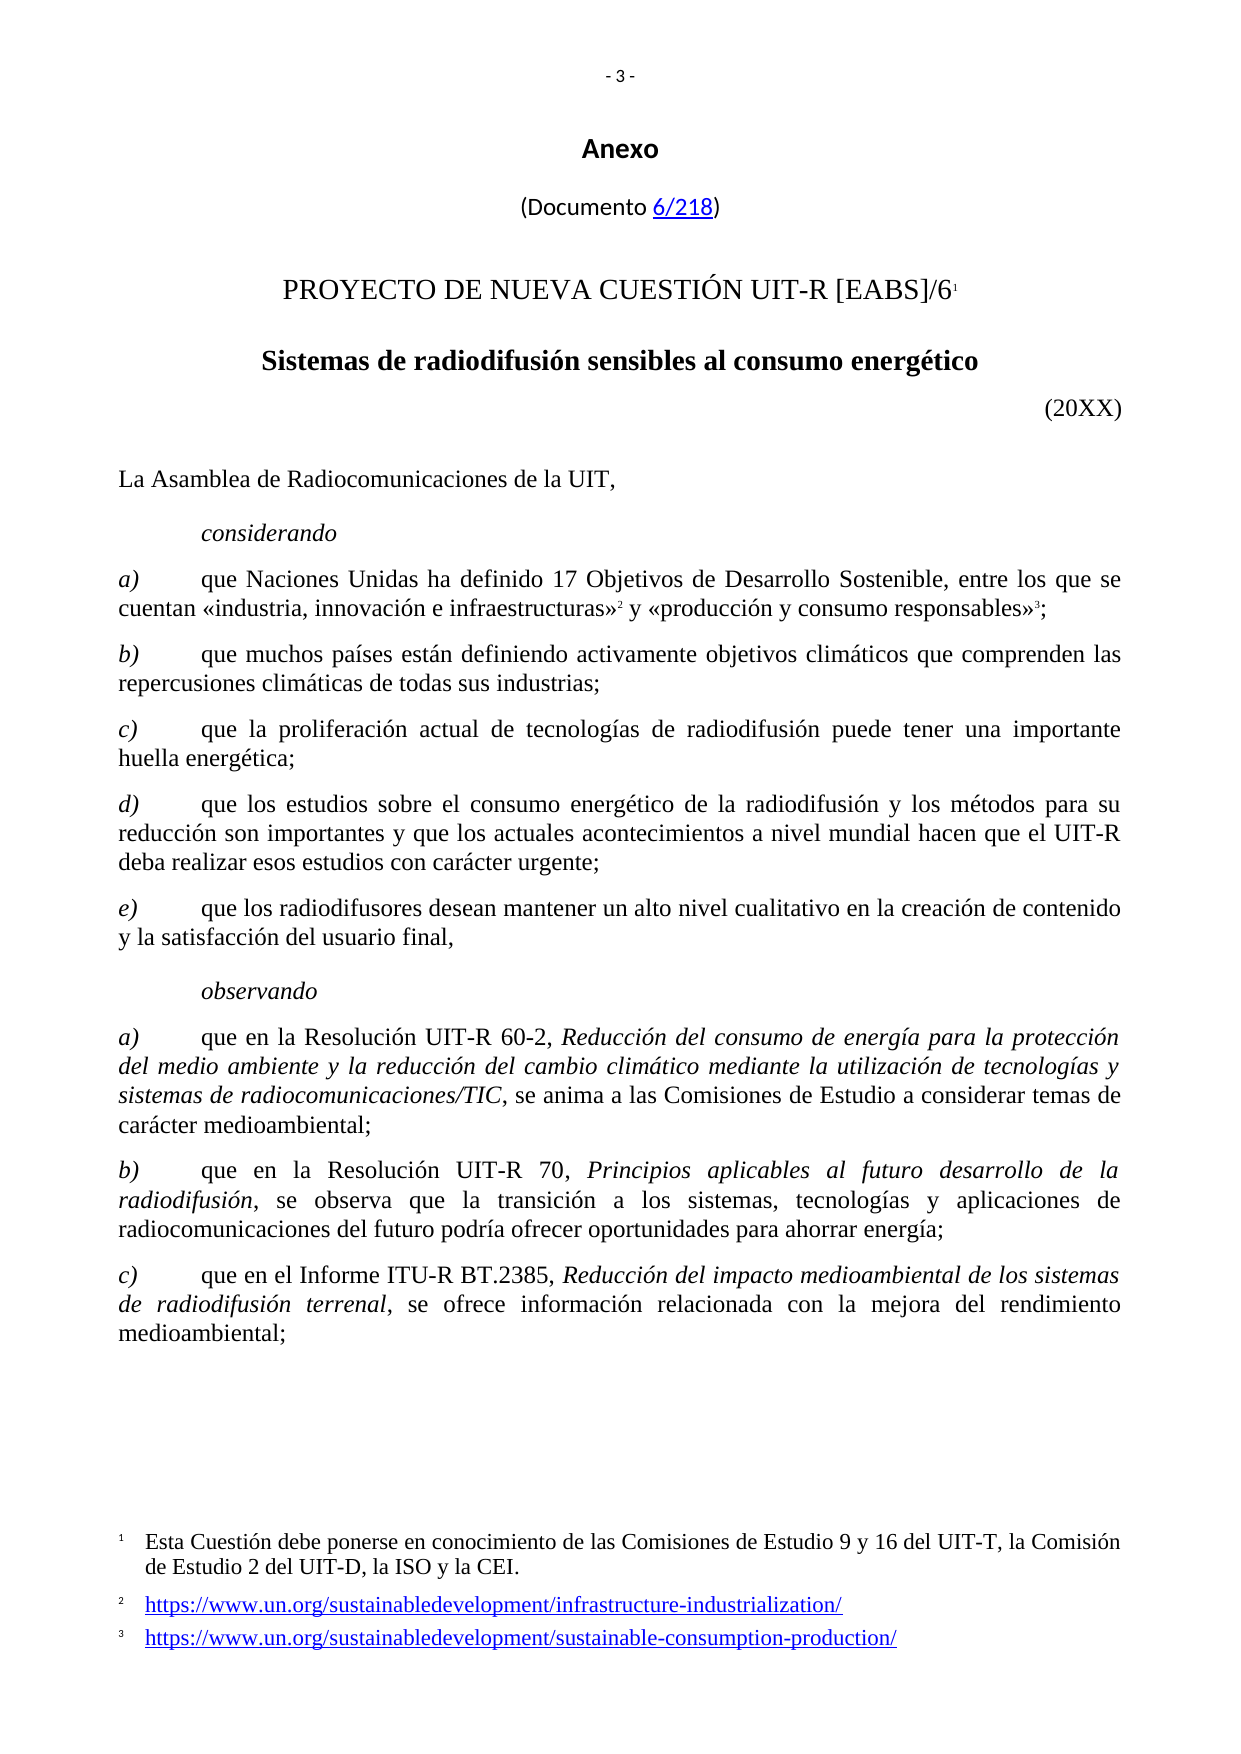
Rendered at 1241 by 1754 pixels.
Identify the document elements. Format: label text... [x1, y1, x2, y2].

text e) que los radiodifusores desean mantener un alto nivel cualitativo en la creación de contenido y la satisfacción del usuario final, [118, 893, 1122, 951]
text considerando [201, 518, 1122, 547]
title Anexo [118, 131, 1122, 166]
title Sistemas de radiodifusión sensibles al consumo energético [118, 343, 1122, 376]
text a) que en la Resolución UIT-R 60-2, Reducción del consumo de energía para la protección del medio ambiente y la reducción del cambio climático mediante la utilización de tecnologías y sistemas de radiocomunicaciones/TIC, se anima a las Comisiones de Estudio a considerar temas de carácter medioambiental; [118, 1022, 1122, 1139]
text proyecto de nueva cuestión UIT-R [eabs]/6 [118, 272, 1122, 305]
text b) que muchos países están definiendo activamente objetivos climáticos que comprenden las repercusiones climáticas de todas sus industrias; [118, 639, 1122, 697]
text (Documento 6/218) [118, 191, 1122, 222]
text observando [201, 976, 1122, 1006]
text b) que en la Resolución UIT-R 70, Principios aplicables al futuro desarrollo de la radiodifusión, se observa que la transición a los sistemas, tecnologías y aplicaciones de radiocomunicaciones del futuro podría ofrecer oportunidades para ahorrar energía; [118, 1156, 1122, 1243]
text c) que en el Informe ITU-R BT.2385, Reducción del impacto medioambiental de los sistemas de radiodifusión terrenal, se ofrece información relacionada con la mejora del rendimiento medioambiental; [118, 1260, 1122, 1347]
text (20XX) [118, 393, 1122, 422]
text a) que Naciones Unidas ha definido 17 Objetivos de Desarrollo Sostenible, entre los que se cuentan «industria, innovación e infraestructuras» y «producción y consumo responsables»; [118, 564, 1122, 622]
text d) que los estudios sobre el consumo energético de la radiodifusión y los métodos para su reducción son importantes y que los actuales acontecimientos a nivel mundial hacen que el UIT-R deba realizar esos estudios con carácter urgente; [118, 789, 1122, 876]
text c) que la proliferación actual de tecnologías de radiodifusión puede tener una importante huella energética; [118, 714, 1122, 772]
title La Asamblea de Radiocomunicaciones de la UIT, [118, 464, 1122, 493]
